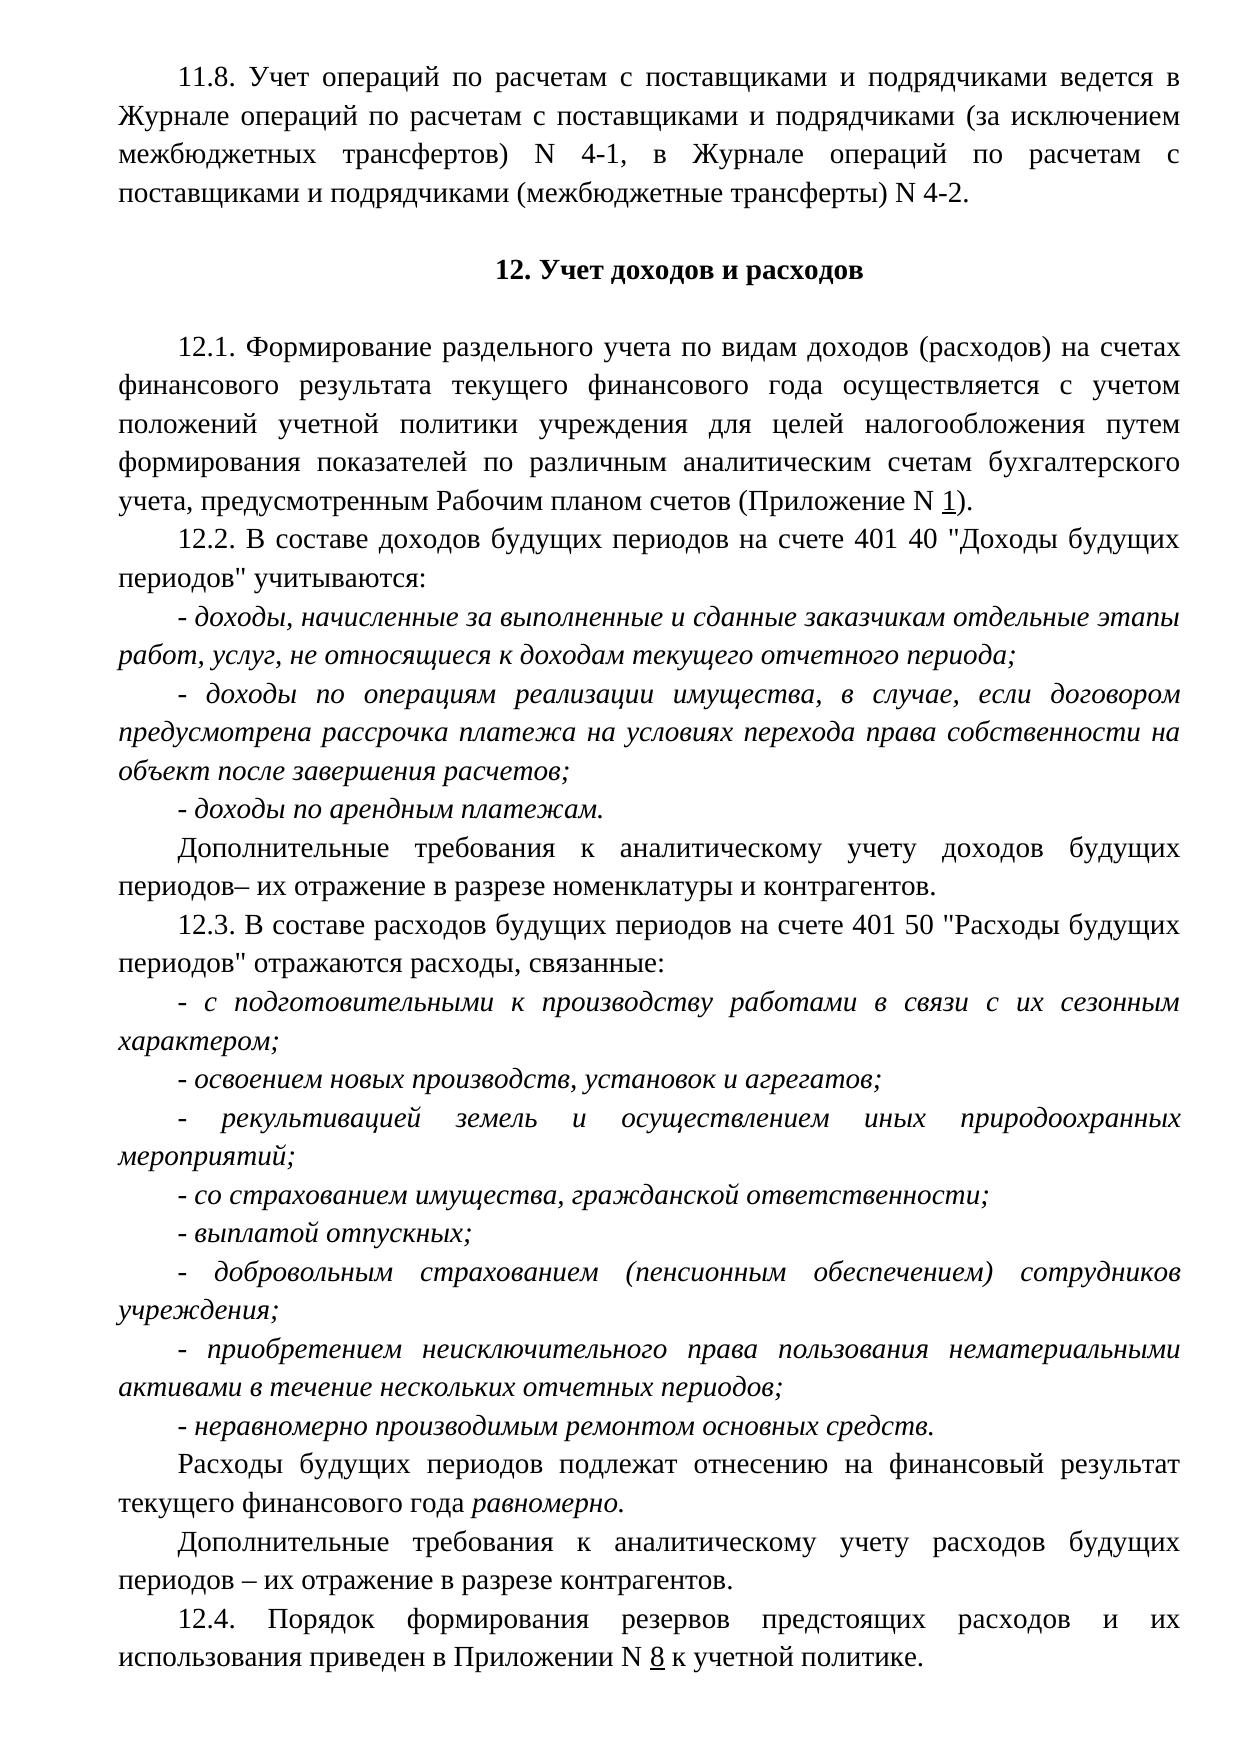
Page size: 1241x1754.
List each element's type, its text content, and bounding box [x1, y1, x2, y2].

text - доходы, начисленные за выполненные и сданные заказчикам отдельные этапы работ, услуг, не относящиеся к доходам текущего отчетного периода; [118, 599, 1181, 671]
text - выплатой отпускных; [118, 1215, 1181, 1249]
text Дополнительные требования к аналитическому учету расходов будущих периодов – их отражение в разрезе контрагентов. [118, 1524, 1181, 1596]
text 11.8. Учет операций по расчетам с поставщиками и подрядчиками ведется в Журнале операций по расчетам с поставщиками и подрядчиками (за исключением межбюджетных трансфертов) N 4-1, в Журнале операций по расчетам с поставщиками и подрядчиками (межбюджетные трансферты) N 4-2. [118, 59, 1181, 208]
text 12.2. В составе доходов будущих периодов на счете 401 40 "Доходы будущих периодов" учитываются: [118, 522, 1181, 594]
text - добровольным страхованием (пенсионным обеспечением) сотрудников учреждения; [118, 1254, 1181, 1326]
text Расходы будущих периодов подлежат отнесению на финансовый результат текущего финансового года равномерно. [118, 1447, 1181, 1519]
text - доходы по арендным платежам. [118, 791, 1181, 825]
text - приобретением неисключительного права пользования нематериальными активами в течение нескольких отчетных периодов; [118, 1331, 1181, 1403]
text - неравномерно производимым ремонтом основных средств. [118, 1408, 1181, 1442]
text - рекультивацией земель и осуществлением иных природоохранных мероприятий; [118, 1100, 1181, 1172]
text 12.3. В составе расходов будущих периодов на счете 401 50 "Расходы будущих периодов" отражаются расходы, связанные: [118, 907, 1181, 979]
text 12.1. Формирование раздельного учета по видам доходов (расходов) на счетах финансового результата текущего финансового года осуществляется с учетом положений учетной политики учреждения для целей налогообложения путем формирования показателей по различным аналитическим счетам бухгалтерского учета, предусмотренным Рабочим планом счетов (Приложение N 1). [118, 329, 1181, 517]
text Дополнительные требования к аналитическому учету доходов будущих периодов– их отражение в разрезе номенклатуры и контрагентов. [118, 830, 1181, 902]
text - освоением новых производств, установок и агрегатов; [118, 1061, 1181, 1095]
text 12. Учет доходов и расходов [118, 252, 1181, 285]
text - доходы по операциям реализации имущества, в случае, если договором предусмотрена рассрочка платежа на условиях перехода права собственности на объект после завершения расчетов; [118, 676, 1181, 786]
text 12.4. Порядок формирования резервов предстоящих расходов и их использования приведен в Приложении N 8 к учетной политике. [118, 1601, 1181, 1673]
text - с подготовительными к производству работами в связи с их сезонным характером; [118, 984, 1181, 1056]
text - со страхованием имущества, гражданской ответственности; [118, 1177, 1181, 1210]
